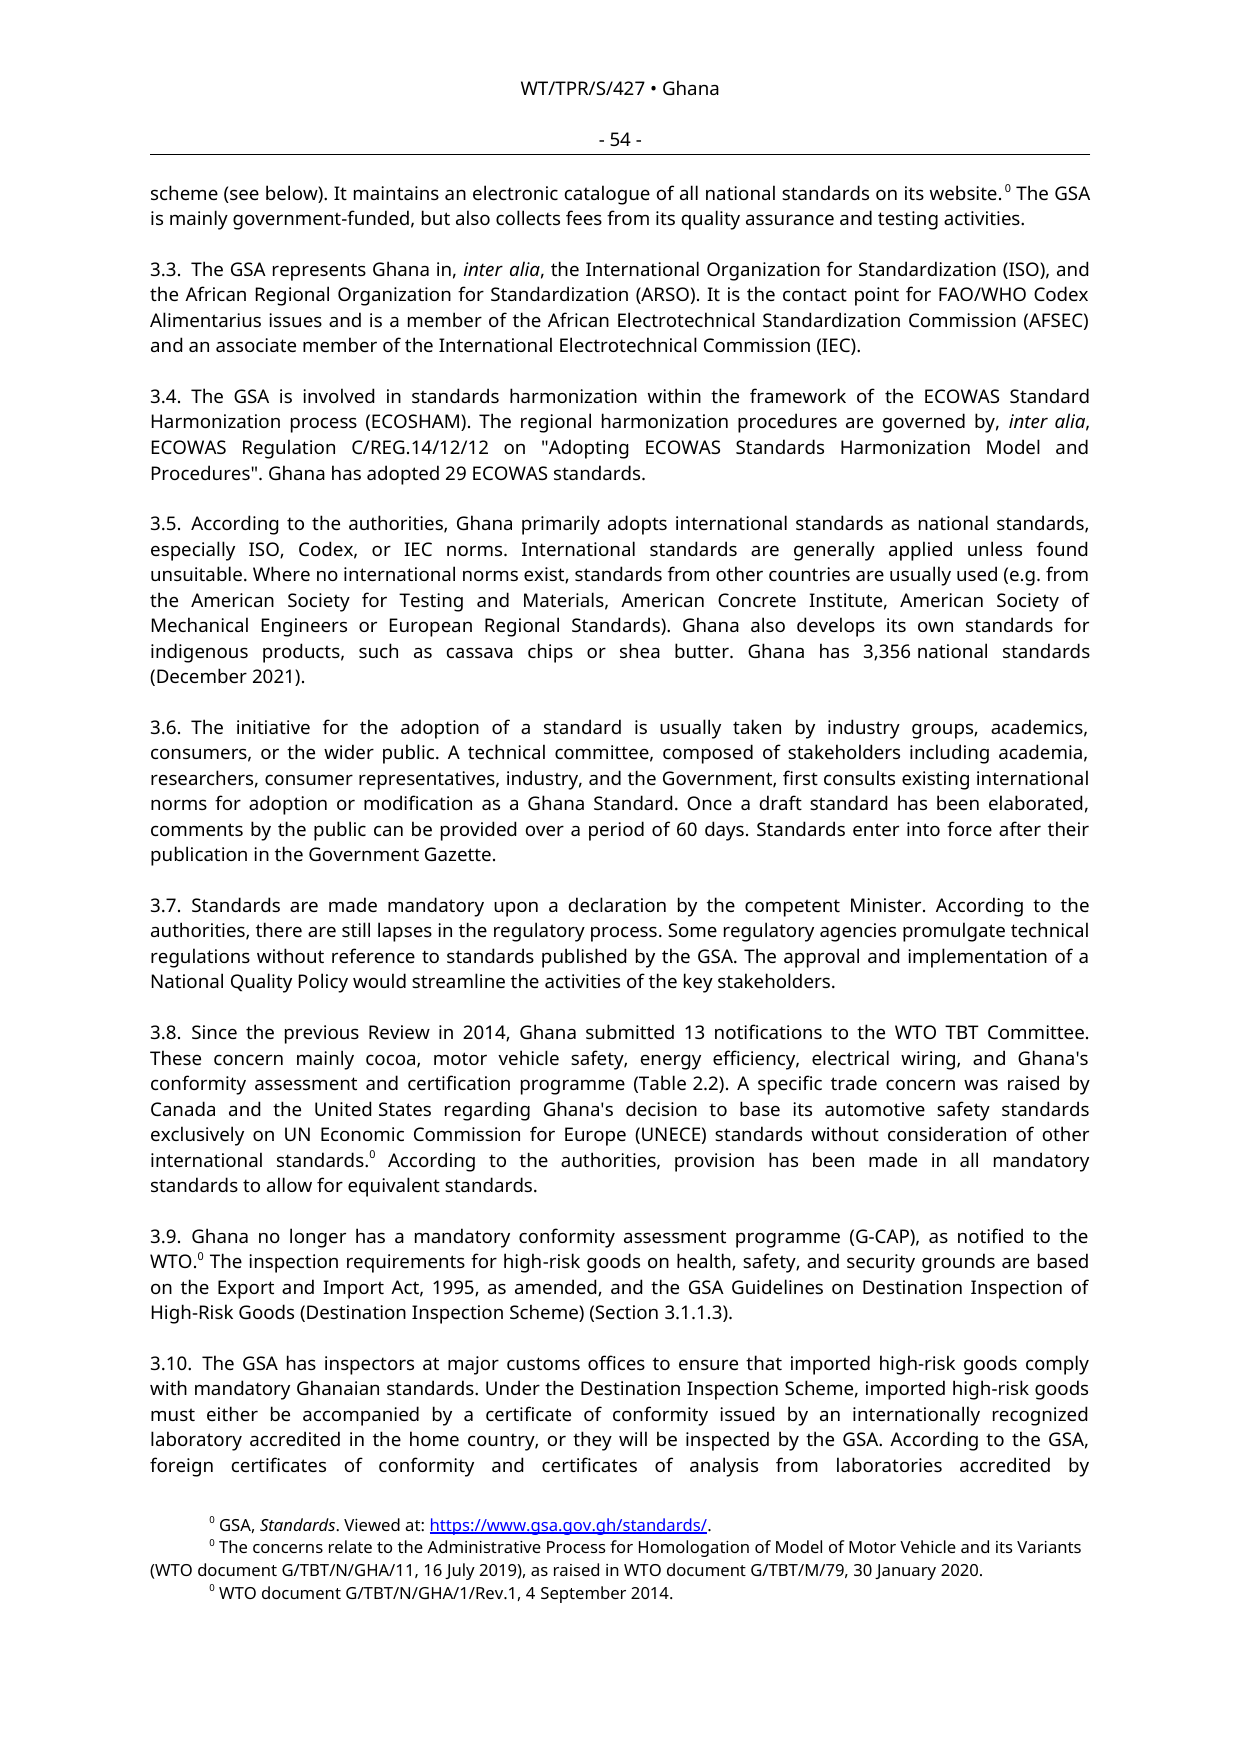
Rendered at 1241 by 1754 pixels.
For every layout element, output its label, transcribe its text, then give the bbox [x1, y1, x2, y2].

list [150, 180, 1090, 231]
list The initiative for the adoption of a standard is usually taken by industry groups, academics, consumers, or the wider public. A technical committee, composed of stakeholders including academia, researchers, consumer representatives, industry, and the Government, first consults existing international norms for adoption or modification as a Ghana Standard. Once a draft standard has been elaborated, comments by the public can be provided over a period of 60 days. Standards enter into force after their publication in the Government Gazette. [150, 714, 1090, 867]
list Ghana no longer has a mandatory conformity assessment programme (G-CAP), as notified to the WTO. The inspection requirements for high-risk goods on health, safety, and security grounds are based on the Export and Import Act, 1995, as amended, and the GSA Guidelines on Destination Inspection of High-Risk Goods (Destination Inspection Scheme) (Section 3.1.1.3). [150, 1223, 1090, 1325]
list The GSA is involved in standards harmonization within the framework of the ECOWAS Standard Harmonization process (ECOSHAM). The regional harmonization procedures are governed by, inter alia, ECOWAS Regulation C/REG.14/12/12 on "Adopting ECOWAS Standards Harmonization Model and Procedures". Ghana has adopted 29 ECOWAS standards. [150, 383, 1090, 485]
list According to the authorities, Ghana primarily adopts international standards as national standards, especially ISO, Codex, or IEC norms. International standards are generally applied unless found unsuitable. Where no international norms exist, standards from other countries are usually used (e.g. from the American Society for Testing and Materials, American Concrete Institute, American Society of Mechanical Engineers or European Regional Standards). Ghana also develops its own standards for indigenous products, such as cassava chips or shea butter. Ghana has 3,356 national standards (December 2021). [150, 510, 1090, 689]
list The GSA represents Ghana in, inter alia, the International Organization for Standardization (ISO), and the African Regional Organization for Standardization (ARSO). It is the contact point for FAO/WHO Codex Alimentarius issues and is a member of the African Electrotechnical Standardization Commission (AFSEC) and an associate member of the International Electrotechnical Commission (IEC). [150, 256, 1090, 358]
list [150, 1350, 1090, 1478]
list Since the previous Review in 2014, Ghana submitted 13 notifications to the WTO TBT Committee. These concern mainly cocoa, motor vehicle safety, energy efficiency, electrical wiring, and Ghana's conformity assessment and certification programme (Table 2.2). A specific trade concern was raised by Canada and the United States regarding Ghana's decision to base its automotive safety standards exclusively on UN Economic Commission for Europe (UNECE) standards without consideration of other international standards. According to the authorities, provision has been made in all mandatory standards to allow for equivalent standards. [150, 1019, 1090, 1198]
list Standards are made mandatory upon a declaration by the competent Minister. According to the authorities, there are still lapses in the regulatory process. Some regulatory agencies promulgate technical regulations without reference to standards published by the GSA. The approval and implementation of a National Quality Policy would streamline the activities of the key stakeholders. [150, 892, 1090, 994]
